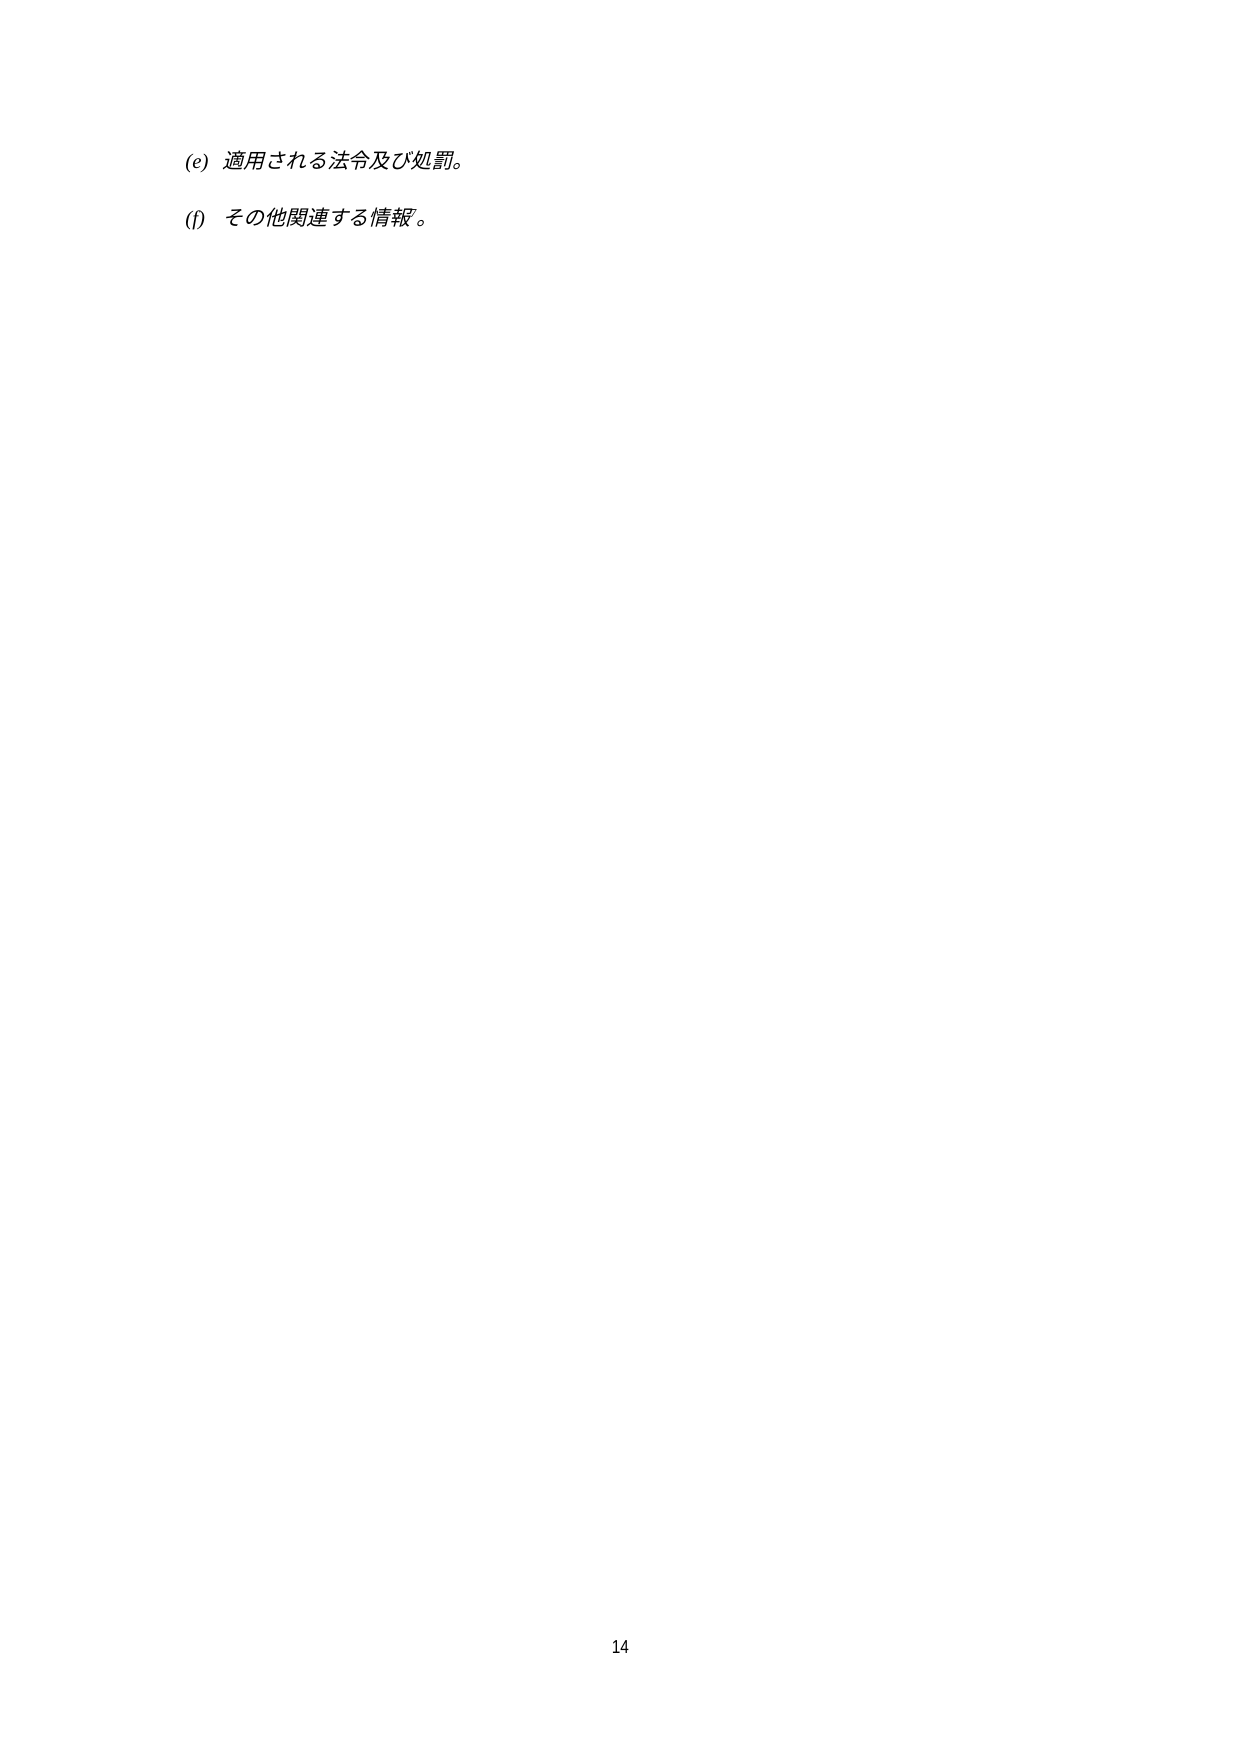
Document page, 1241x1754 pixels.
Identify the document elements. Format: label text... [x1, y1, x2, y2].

list その他関連する情報7。 [185, 201, 1092, 231]
list 適用される法令及び処罰。 [185, 144, 1092, 175]
